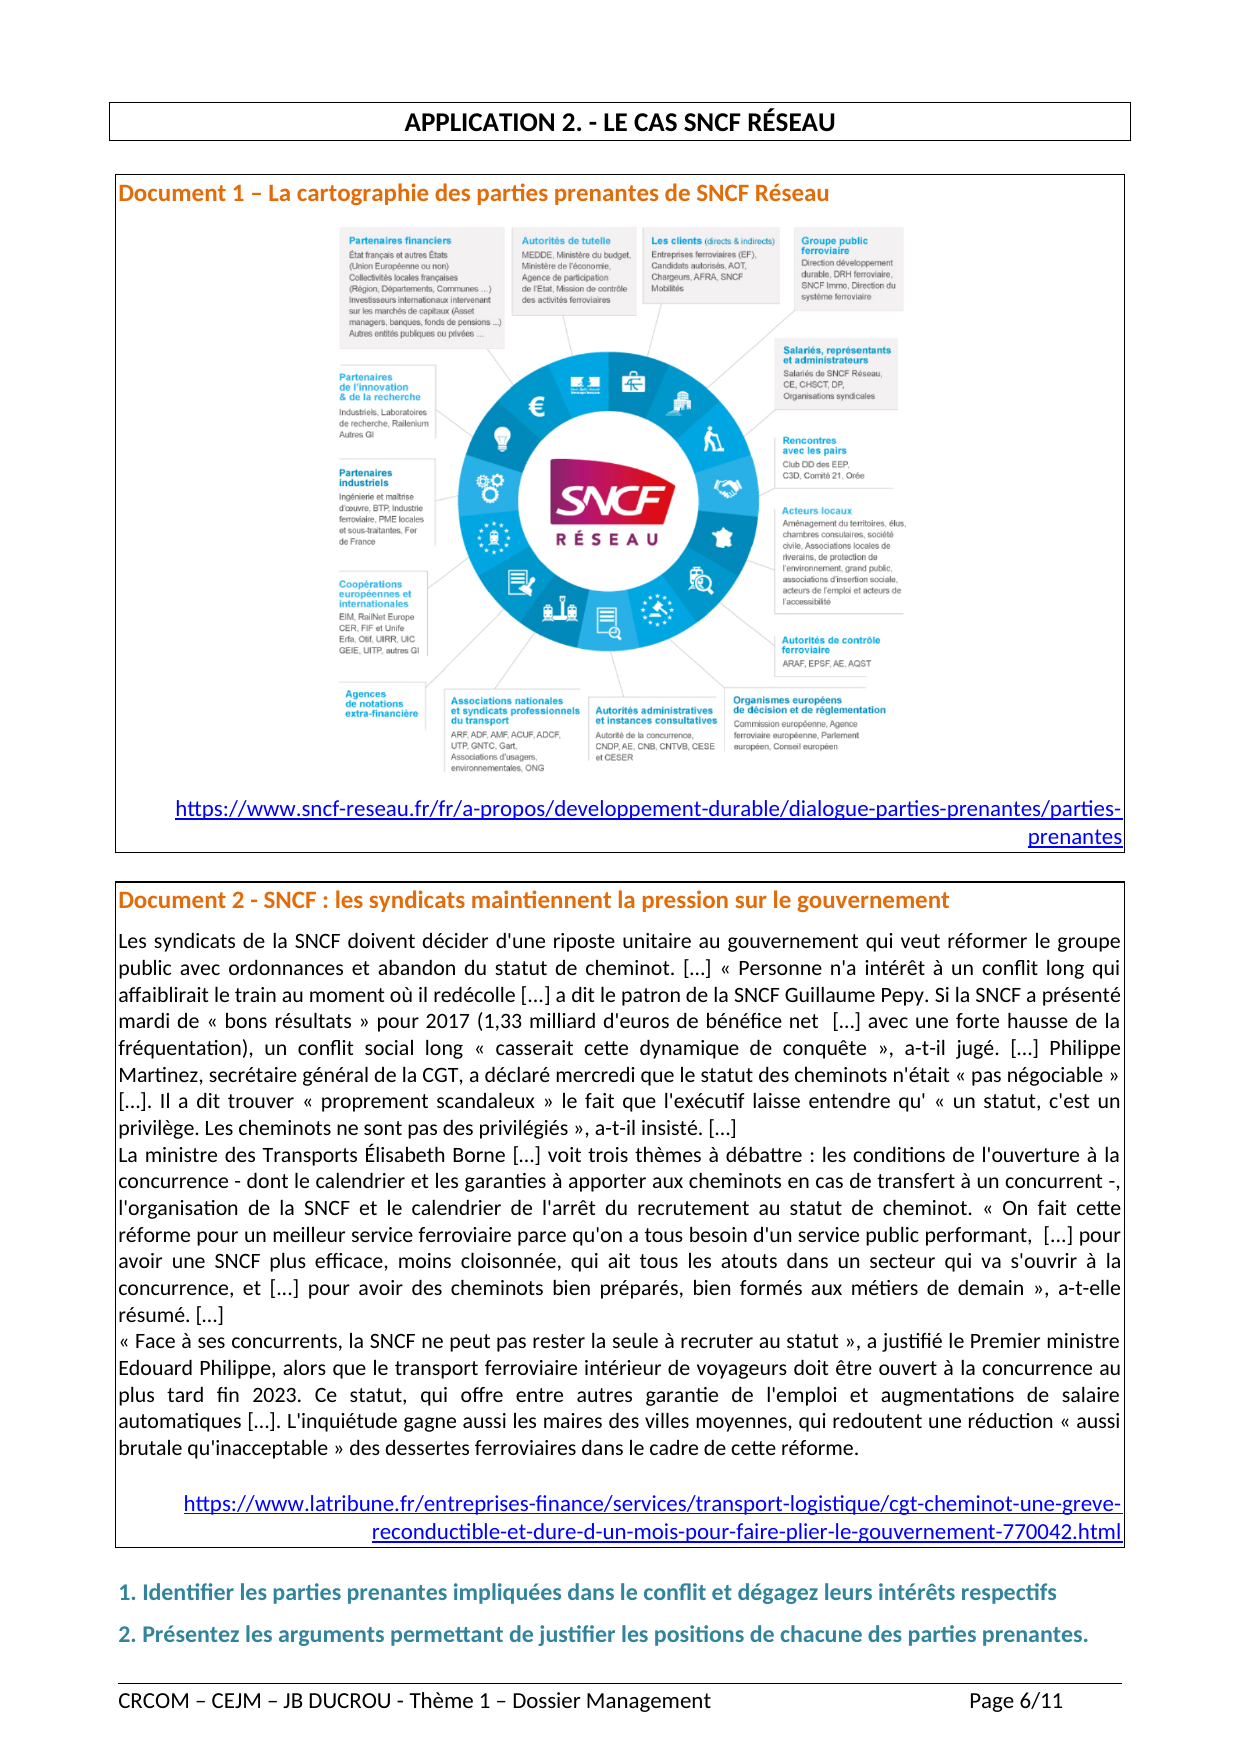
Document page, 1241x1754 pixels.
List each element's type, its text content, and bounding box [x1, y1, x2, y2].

text Les syndicats de la SNCF doivent décider d'une riposte unitaire au gouvernement qui veut réformer le groupe public avec ordonnances et abandon du statut de cheminot. […] « Personne n'a intérêt à un conflit long qui affaiblirait le train au moment où il redécolle [...] a dit le patron de la SNCF Guillaume Pepy. Si la SNCF a présenté mardi de « bons résultats » pour 2017 (1,33 milliard d'euros de bénéfice net […] avec une forte hausse de la fréquentation), un conflit social long « casserait cette dynamique de conquête », a-t-il jugé. […] Philippe Martinez, secrétaire général de la CGT, a déclaré mercredi que le statut des cheminots n'était « pas négociable » […]. Il a dit trouver « proprement scandaleux » le fait que l'exécutif laisse entendre qu' « un statut, c'est un privilège. Les cheminots ne sont pas des privilégiés », a-t-il insisté. […] [116, 924, 1124, 1141]
text https://www.latribune.fr/entreprises-finance/services/transport-logistique/cgt-cheminot-une-greve-reconductible-et-dure-d-un-mois-pour-faire-plier-le-gouvernement-770042.html [116, 1486, 1124, 1547]
text Application 2. - le cas SNCF Réseau [110, 103, 1130, 140]
subtitle Document 1 – La cartographie des parties prenantes de SNCF Réseau [116, 175, 1124, 208]
text La ministre des Transports Élisabeth Borne […] voit trois thèmes à débattre : les conditions de l'ouverture à la concurrence - dont le calendrier et les garanties à apporter aux cheminots en cas de transfert à un concurrent -, l'organisation de la SNCF et le calendrier de l'arrêt du recrutement au statut de cheminot. « On fait cette réforme pour un meilleur service ferroviaire parce qu'on a tous besoin d'un service public performant, [...] pour avoir une SNCF plus efficace, moins cloisonnée, qui ait tous les atouts dans un secteur qui va s'ouvrir à la concurrence, et [...] pour avoir des cheminots bien préparés, bien formés aux métiers de demain », a-t-elle résumé. […] [118, 1141, 1122, 1328]
text 2. Présentez les arguments permettant de justifier les positions de chacune des parties prenantes. [118, 1619, 1152, 1648]
subtitle Document 2 - SNCF : les syndicats maintiennent la pression sur le gouvernement [116, 883, 1124, 915]
text « Face à ses concurrents, la SNCF ne peut pas rester la seule à recruter au statut », a justifié le Premier ministre Edouard Philippe, alors que le transport ferroviaire intérieur de voyageurs doit être ouvert à la concurrence au plus tard fin 2023. Ce statut, qui offre entre autres garantie de l'emploi et augmentations de salaire automatiques […]. L'inquiétude gagne aussi les maires des villes moyennes, qui redoutent une réduction « aussi brutale qu'inacceptable » des dessertes ferroviaires dans le cadre de cette réforme. [118, 1328, 1122, 1461]
picture [331, 220, 910, 782]
text 1. Identifier les parties prenantes impliquées dans le conflit et dégagez leurs intérêts respectifs [118, 1577, 1152, 1607]
text https://www.sncf-reseau.fr/fr/a-propos/developpement-durable/dialogue-parties-prenantes/parties-prenantes [116, 791, 1124, 852]
